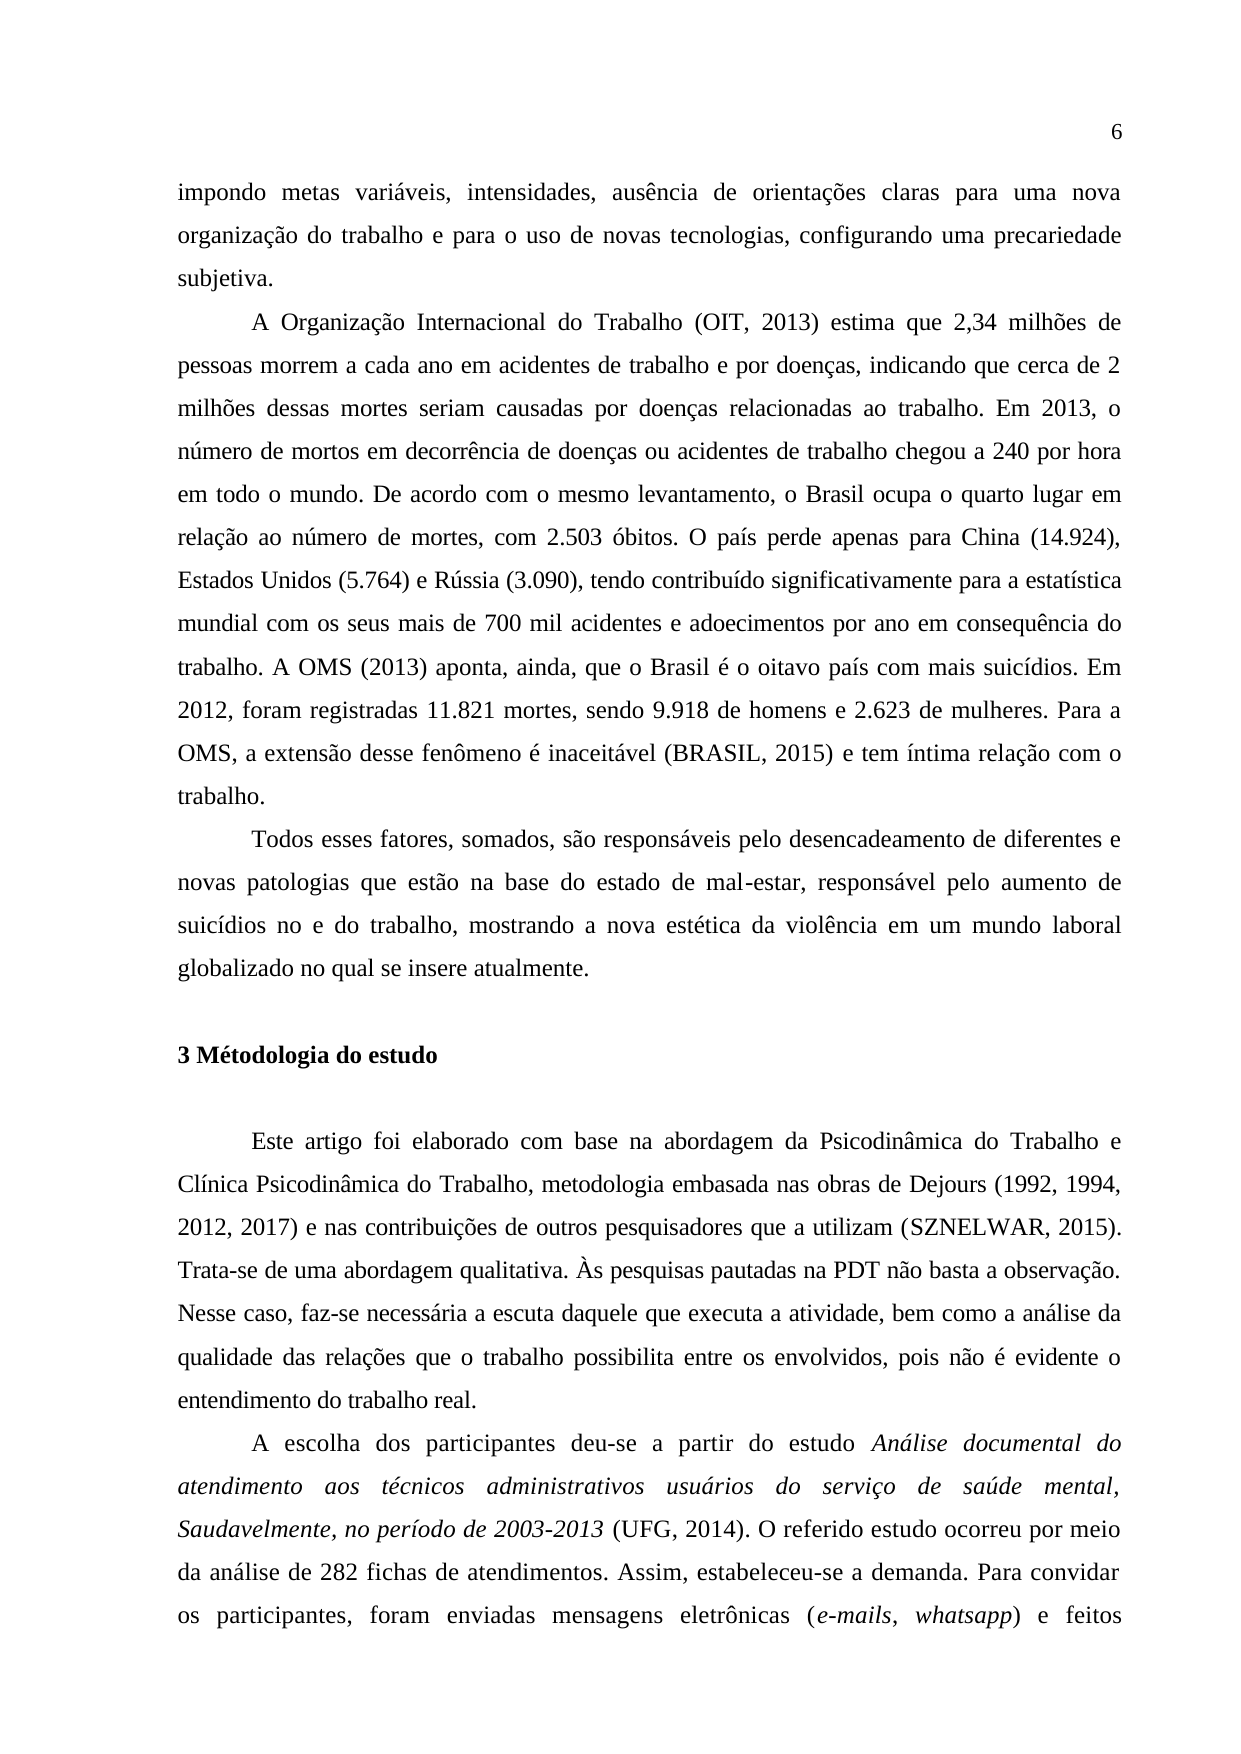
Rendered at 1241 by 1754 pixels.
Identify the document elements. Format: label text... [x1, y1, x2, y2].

text Todos esses fatores, somados, são responsáveis pelo desencadeamento de diferentes e novas patologias que estão na base do estado de mal-estar, responsável pelo aumento de suicídios no e do trabalho, mostrando a nova estética da violência em um mundo laboral globalizado no qual se insere atualmente. [177, 824, 1122, 982]
text Este artigo foi elaborado com base na abordagem da Psicodinâmica do Trabalho e Clínica Psicodinâmica do Trabalho, metodologia embasada nas obras de Dejours (1992, 1994, 2012, 2017) e nas contribuições de outros pesquisadores que a utilizam (SZNELWAR, 2015). Trata-se de uma abordagem qualitativa. Às pesquisas pautadas na PDT não basta a observação. Nesse caso, faz-se necessária a escuta daquele que executa a atividade, bem como a análise da qualidade das relações que o trabalho possibilita entre os envolvidos, pois não é evidente o entendimento do trabalho real. [177, 1126, 1122, 1413]
text 3 Métodologia do estudo [177, 1040, 1122, 1068]
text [177, 177, 1122, 292]
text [177, 1428, 1122, 1629]
text A Organização Internacional do Trabalho (OIT, 2013) estima que 2,34 milhões de pessoas morrem a cada ano em acidentes de trabalho e por doenças, indicando que cerca de 2 milhões dessas mortes seriam causadas por doenças relacionadas ao trabalho. Em 2013, o número de mortos em decorrência de doenças ou acidentes de trabalho chegou a 240 por hora em todo o mundo. De acordo com o mesmo levantamento, o Brasil ocupa o quarto lugar em relação ao número de mortes, com 2.503 óbitos. O país perde apenas para China (14.924), Estados Unidos (5.764) e Rússia (3.090), tendo contribuído significativamente para a estatística mundial com os seus mais de 700 mil acidentes e adoecimentos por ano em consequência do trabalho. A OMS (2013) aponta, ainda, que o Brasil é o oitavo país com mais suicídios. Em 2012, foram registradas 11.821 mortes, sendo 9.918 de homens e 2.623 de mulheres. Para a OMS, a extensão desse fenômeno é inaceitável (BRASIL, 2015) e tem íntima relação com o trabalho. [177, 307, 1122, 810]
